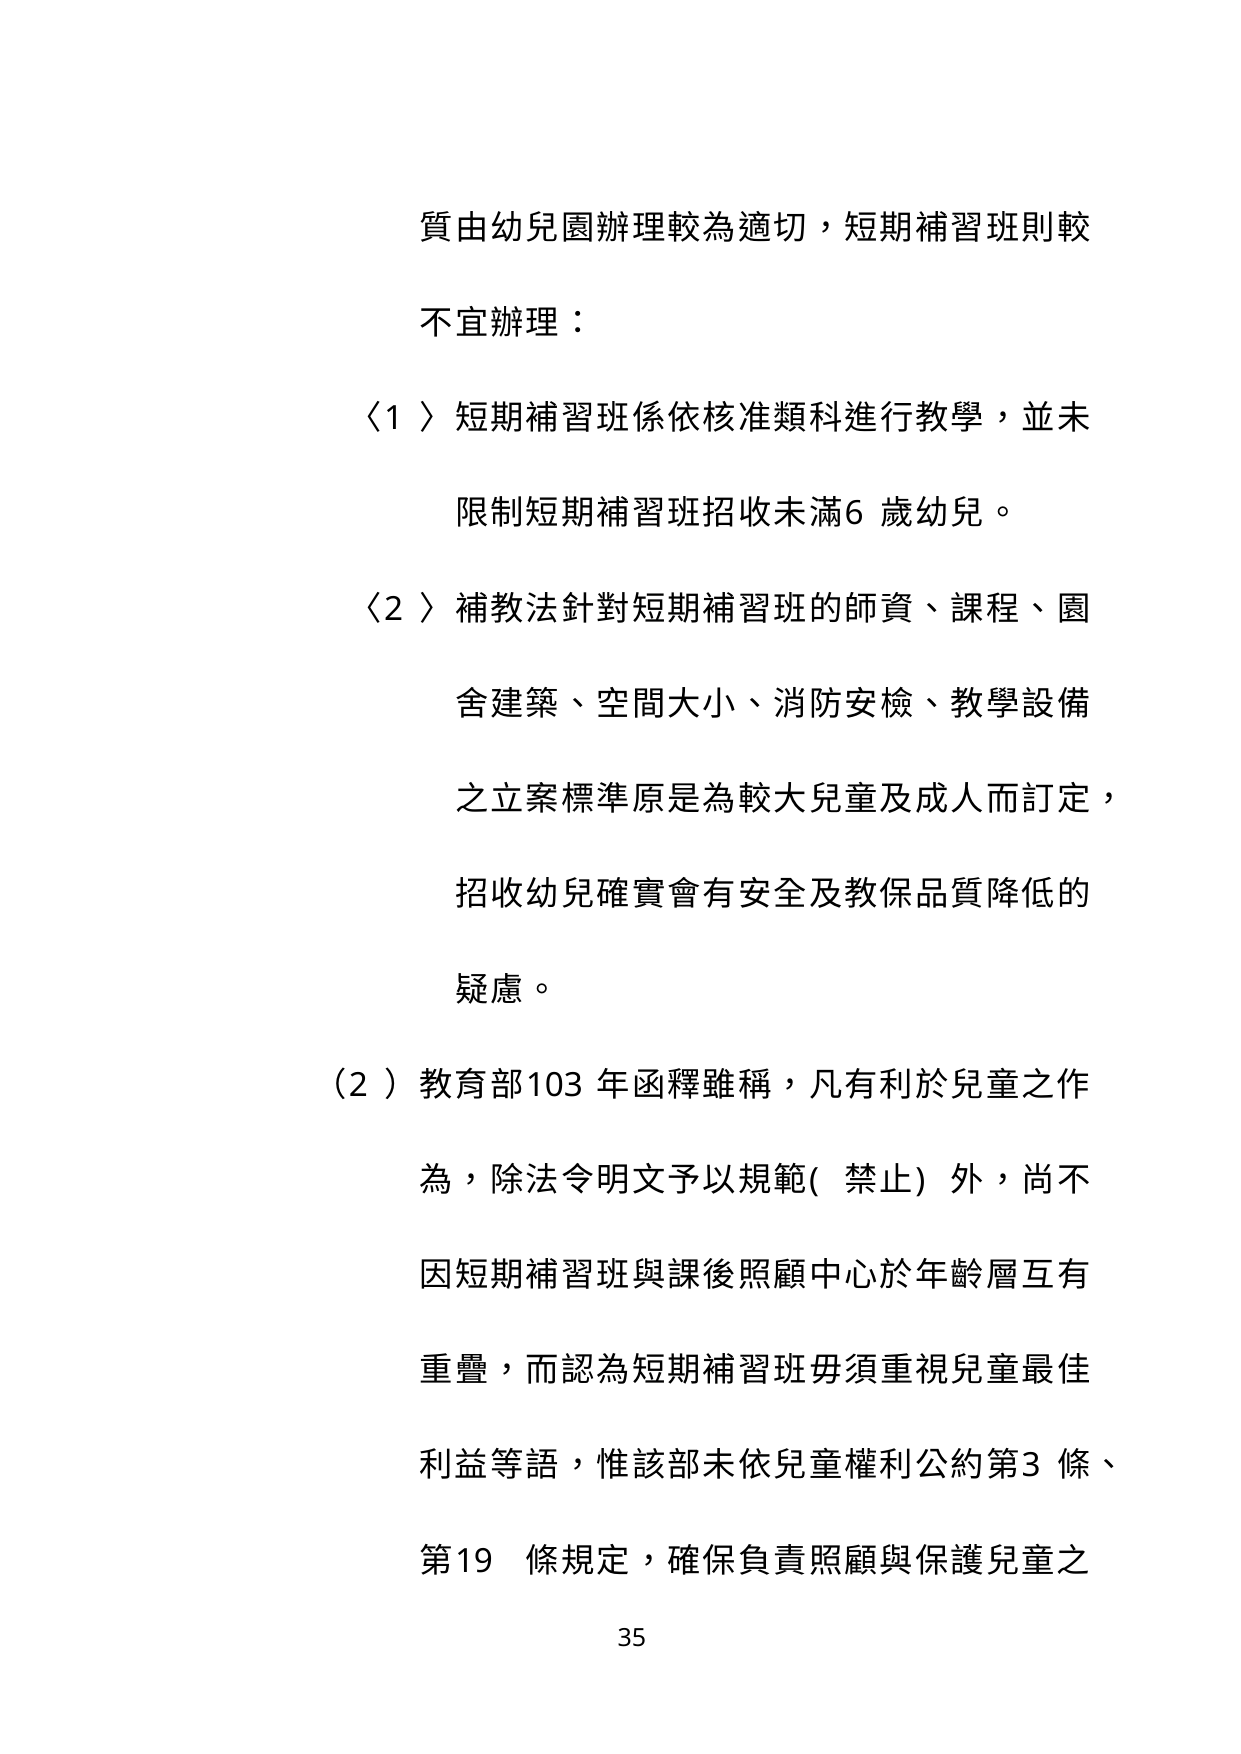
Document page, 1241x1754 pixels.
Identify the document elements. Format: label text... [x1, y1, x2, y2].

list 短期補習班係依核准類科進行教學，並未限制短期補習班招收未滿6歲幼兒。 [331, 368, 1092, 558]
list 補教法針對短期補習班的師資、課程、園舍建築、空間大小、消防安檢、教學設備之立案標準原是為較大兒童及成人而訂定，招收幼兒確實會有安全及教保品質降低的疑慮。 [331, 558, 1092, 1034]
list 有相關研究指出，幼兒教育及照顧依其性質由幼兒園辦理較為適切，短期補習班則較不宜辦理： [296, 177, 1092, 368]
